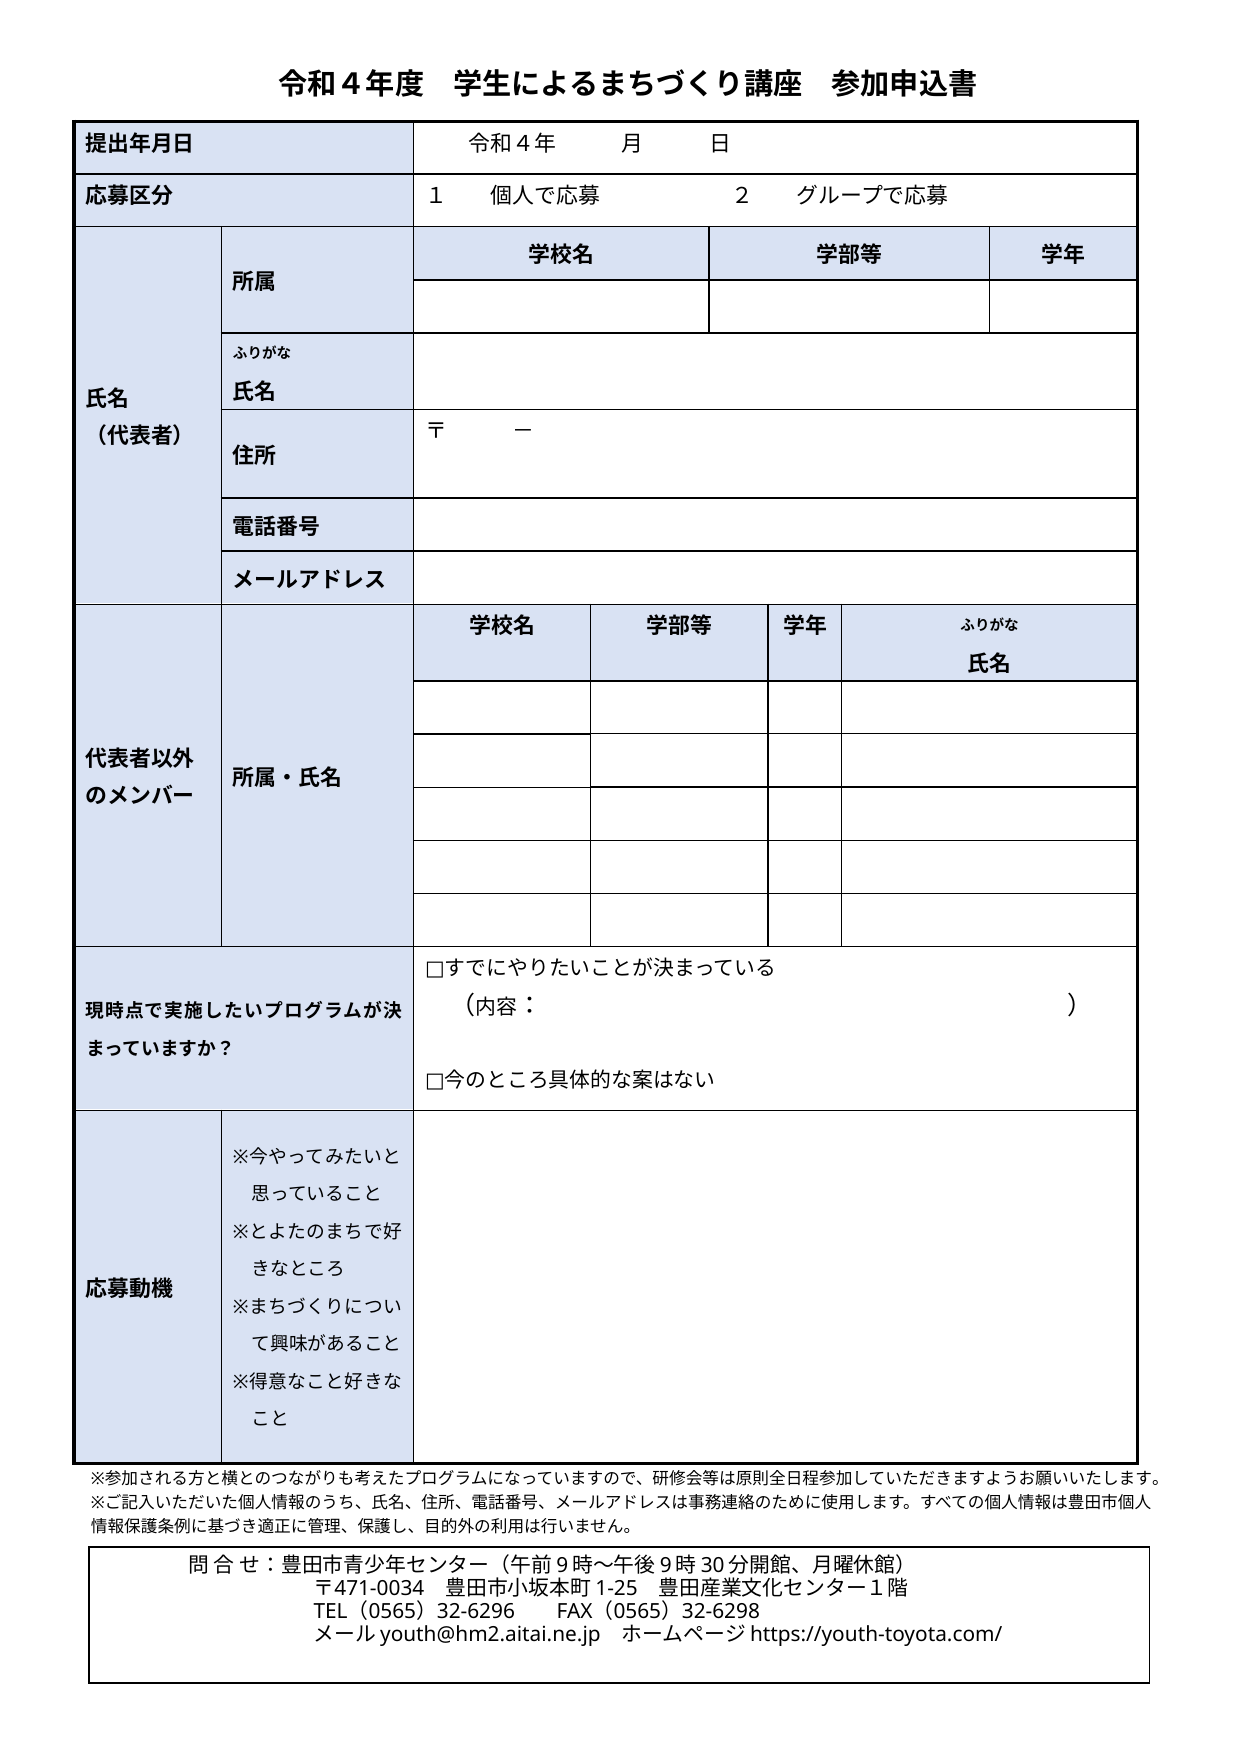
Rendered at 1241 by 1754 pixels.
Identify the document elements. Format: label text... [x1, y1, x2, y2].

table_cell [842, 894, 1136, 946]
table_cell 学年 [769, 605, 841, 680]
table_cell １ 個人で応募 ２ グループで応募 [414, 175, 1136, 226]
table_cell [591, 734, 767, 786]
table_cell [842, 734, 1136, 786]
table_cell 〒 － [414, 410, 1136, 497]
table_cell ふりがな 氏名 [842, 605, 1136, 680]
table_cell 氏名 （代表者） [76, 227, 221, 603]
table_cell [414, 281, 708, 332]
table_cell [414, 682, 590, 733]
table_cell [769, 894, 841, 946]
table_cell □すでにやりたいことが決まっている （内容： ） □今のところ具体的な案はない [414, 947, 1136, 1109]
table_cell [842, 841, 1136, 893]
table_cell [414, 552, 1136, 603]
table_cell 所属 [222, 227, 413, 332]
table_cell [842, 682, 1136, 733]
table_cell 電話番号 [222, 499, 413, 550]
table_cell [414, 1111, 1136, 1462]
table_cell 応募動機 [76, 1111, 221, 1462]
table_cell 所属・氏名 [222, 605, 413, 946]
table_cell 学校名 [414, 605, 590, 680]
table_header 令和４年 月 日 [414, 123, 1136, 173]
table_cell [414, 334, 1136, 409]
table_cell ※今やってみたいと思っていること ※とよたのまちで好きなところ ※まちづくりについて興味があること ※得意なこと好きなこと [222, 1111, 413, 1462]
table_cell 学校名 [414, 227, 708, 279]
table_cell [414, 499, 1136, 550]
table_cell 学部等 [710, 227, 989, 279]
text ※参加される方と横とのつながりも考えたプログラムになっていますので、研修会等は原則全日程参加していただきますようお願いいたします。 [74, 1465, 1167, 1489]
text 令和４年度 学生によるまちづくり講座 参加申込書 [74, 44, 1167, 119]
text 情報保護条例に基づき適正に管理、保護し、目的外の利用は行いません。 [74, 1513, 1167, 1538]
table_cell [769, 682, 841, 733]
table_cell [591, 894, 767, 946]
table_cell 現時点で実施したいプログラムが決まっていますか？ [76, 947, 413, 1109]
table_cell 応募区分 [76, 175, 413, 226]
text ※ご記入いただいた個人情報のうち、氏名、住所、電話番号、メールアドレスは事務連絡のために使用します。すべての個人情報は豊田市個人 [74, 1489, 1167, 1513]
table_cell 住所 [222, 410, 413, 497]
table_header 提出年月日 [76, 123, 413, 173]
table_cell [769, 841, 841, 893]
table_cell [710, 281, 989, 332]
table_cell [414, 894, 590, 946]
table_cell [769, 788, 841, 839]
table_cell ふりがな 氏名 [222, 334, 413, 409]
table_cell [842, 788, 1136, 839]
table_cell [414, 841, 590, 893]
table_cell 学年 [990, 227, 1136, 279]
table_cell [414, 788, 590, 839]
table_cell [414, 735, 590, 786]
table_cell [591, 682, 767, 733]
table_cell 代表者以外 のメンバー [76, 605, 221, 946]
table_cell [591, 841, 767, 893]
table_cell 学部等 [591, 605, 767, 680]
table_cell メールアドレス [222, 552, 413, 603]
table_cell [990, 281, 1136, 332]
table_cell [769, 734, 841, 786]
table_cell [591, 788, 767, 839]
